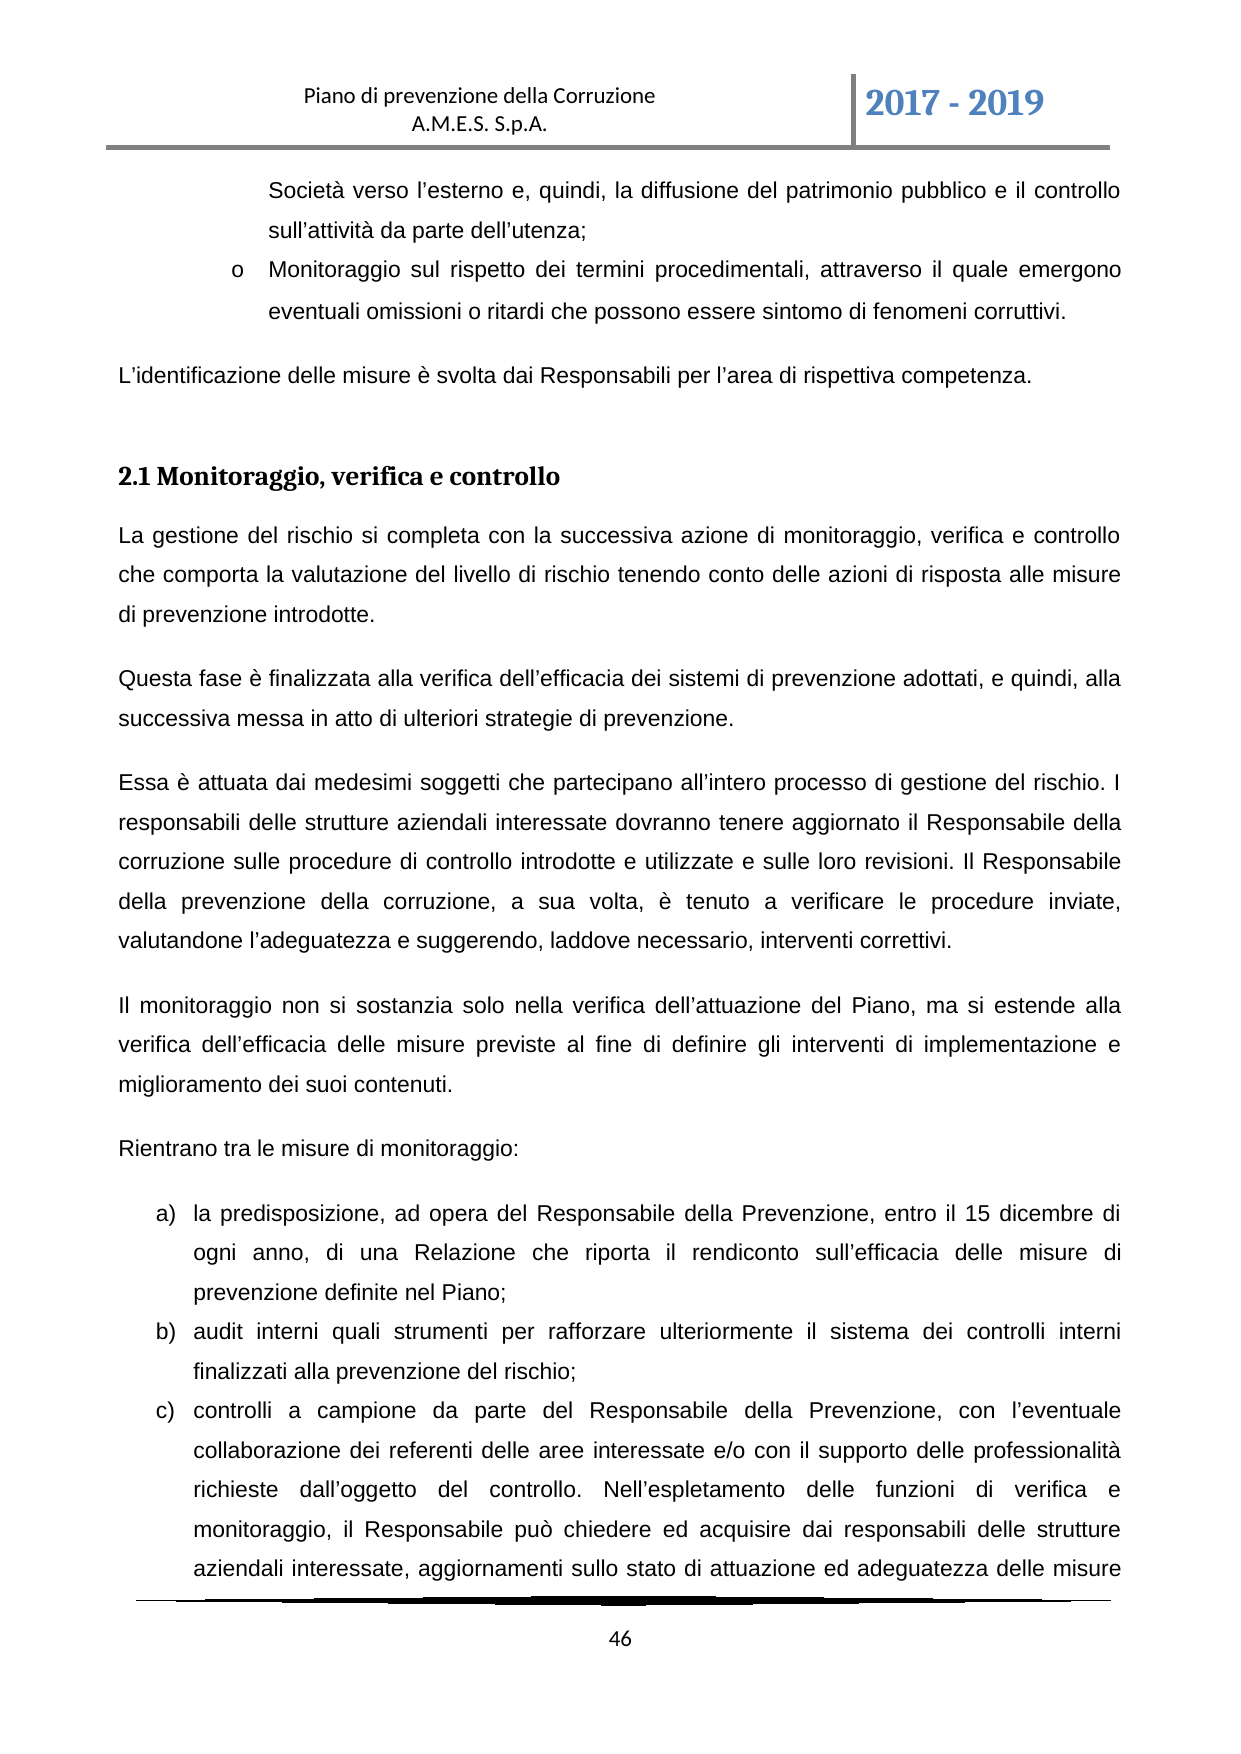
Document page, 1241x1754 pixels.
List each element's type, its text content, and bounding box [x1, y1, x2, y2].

text L’identificazione delle misure è svolta dai Responsabili per l’area di rispettiva competenza. [118, 362, 1122, 389]
list la predisposizione, ad opera del Responsabile della Prevenzione, entro il 15 dicembre di ogni anno, di una Relazione che riporta il rendiconto sull’efficacia delle misure di prevenzione definite nel Piano; [156, 1200, 1122, 1305]
text 2.1 Monitoraggio, verifica e controllo [118, 461, 1122, 492]
text Essa è attuata dai medesimi soggetti che partecipano all’intero processo di gestione del rischio. I responsabili delle strutture aziendali interessate dovranno tenere aggiornato il Responsabile della corruzione sulle procedure di controllo introdotte e utilizzate e sulle loro revisioni. Il Responsabile della prevenzione della corruzione, a sua volta, è tenuto a verificare le procedure inviate, valutandone l’adeguatezza e suggerendo, laddove necessario, interventi correttivi. [118, 769, 1122, 954]
list audit interni quali strumenti per rafforzare ulteriormente il sistema dei controlli interni finalizzati alla prevenzione del rischio; [156, 1318, 1122, 1384]
text Il monitoraggio non si sostanzia solo nella verifica dell’attuazione del Piano, ma si estende alla verifica dell’efficacia delle misure previste al fine di definire gli interventi di implementazione e miglioramento dei suoi contenuti. [118, 992, 1122, 1097]
text La gestione del rischio si completa con la successiva azione di monitoraggio, verifica e controllo che comporta la valutazione del livello di rischio tenendo conto delle azioni di risposta alle misure di prevenzione introdotte. [118, 522, 1122, 627]
text Rientrano tra le misure di monitoraggio: [118, 1135, 1122, 1162]
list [231, 177, 1122, 243]
list Monitoraggio sul rispetto dei termini procedimentali, attraverso il quale emergono eventuali omissioni o ritardi che possono essere sintomo di fenomeni corruttivi. [231, 256, 1122, 324]
text Questa fase è finalizzata alla verifica dell’efficacia dei sistemi di prevenzione adottati, e quindi, alla successiva messa in atto di ulteriori strategie di prevenzione. [118, 665, 1122, 731]
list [156, 1397, 1122, 1581]
